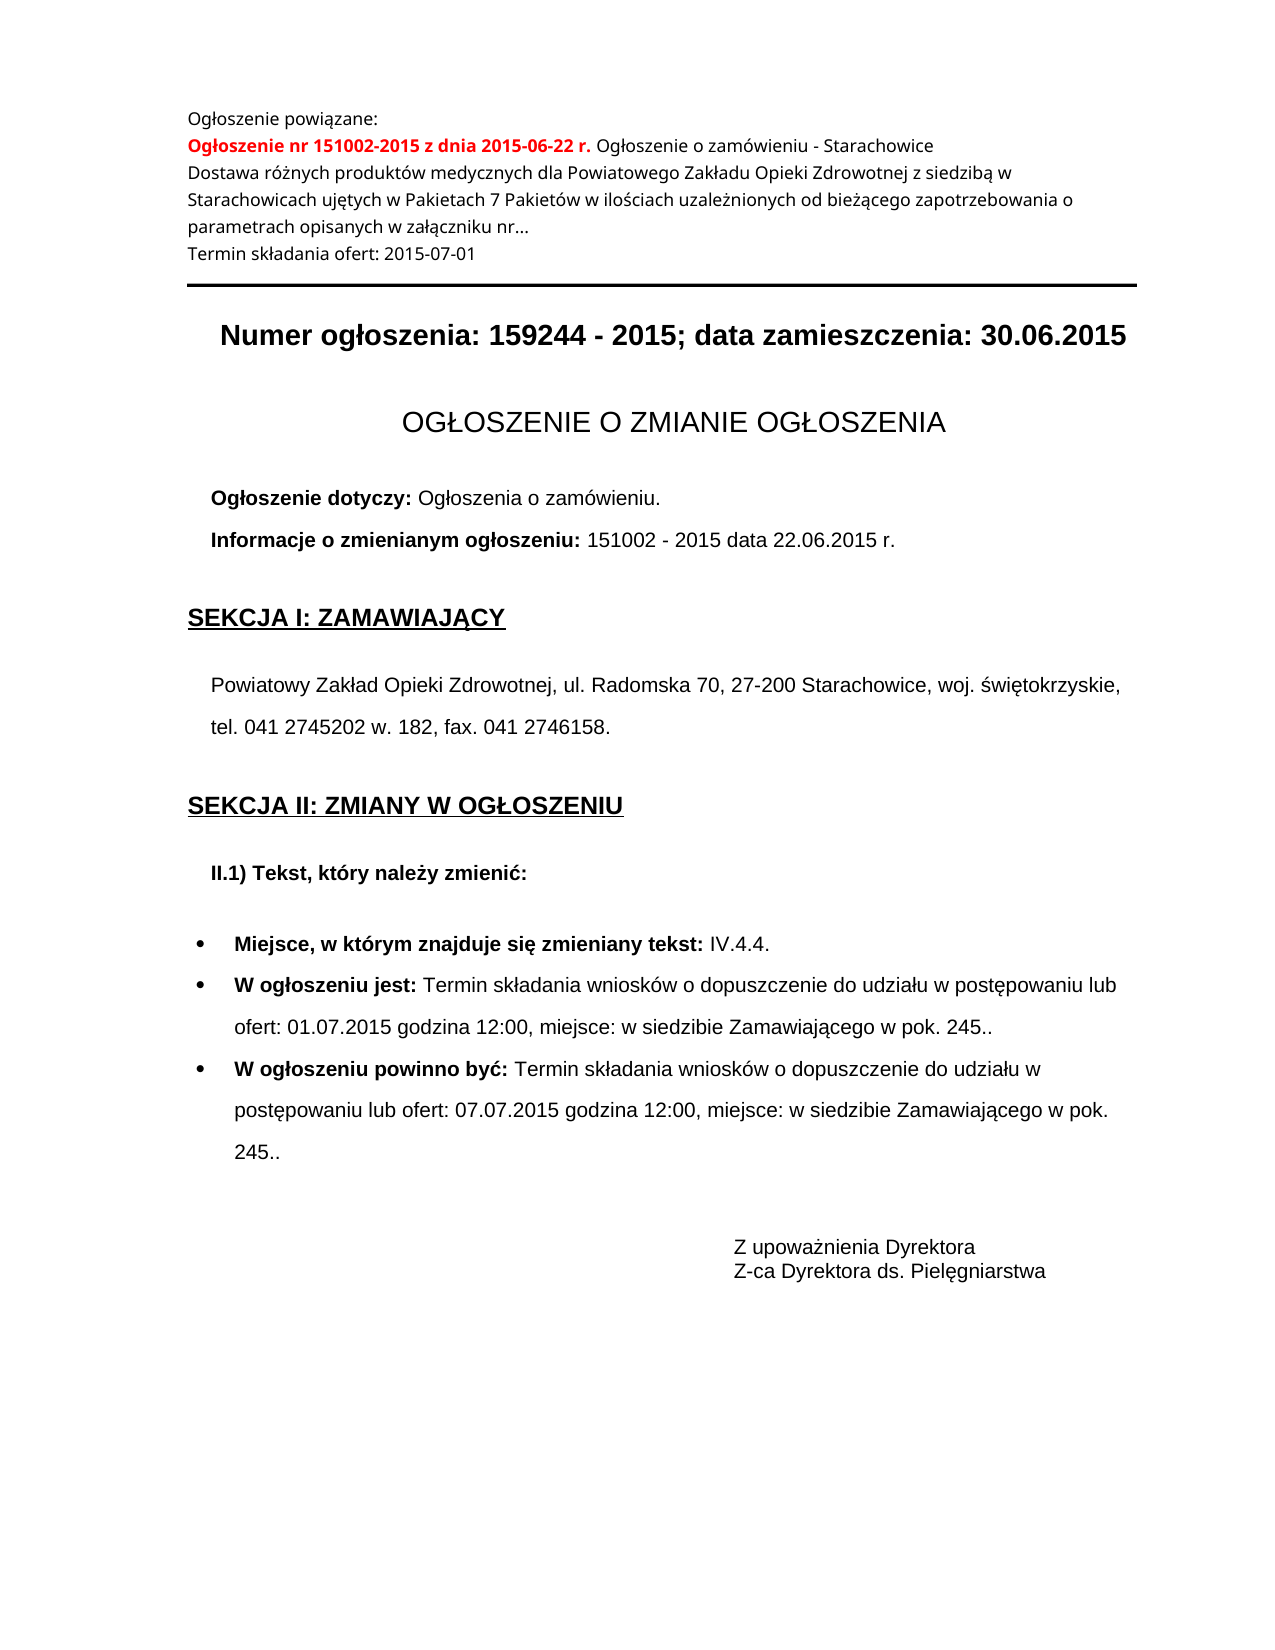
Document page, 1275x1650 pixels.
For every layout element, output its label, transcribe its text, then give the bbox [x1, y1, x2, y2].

text SEKCJA I: ZAMAWIAJĄCY [187, 590, 1137, 632]
text SEKCJA II: ZMIANY W OGŁOSZENIU [187, 778, 1137, 819]
list Miejsce, w którym znajduje się zmieniany tekst: IV.4.4. [197, 914, 1137, 956]
text Ogłoszenie dotyczy: Ogłoszenia o zamówieniu. [211, 468, 1137, 510]
text II.1) Tekst, który należy zmienić: [211, 843, 1137, 885]
text Powiatowy Zakład Opieki Zdrowotnej, ul. Radomska 70, 27-200 Starachowice, woj. świętokrzyskie, tel. 041 2745202 w. 182, fax. 041 2746158. [211, 656, 1137, 739]
list W ogłoszeniu jest: Termin składania wniosków o dopuszczenie do udziału w postępowaniu lub ofert: 01.07.2015 godzina 12:00, miejsce: w siedzibie Zamawiającego w pok. 245.. [197, 956, 1137, 1039]
text Ogłoszenie nr 151002-2015 z dnia 2015-06-22 r. Ogłoszenie o zamówieniu - Starachowice Dostawa różnych produktów medycznych dla Powiatowego Zakładu Opieki Zdrowotnej z siedzibą w Starachowicach ujętych w Pakietach 7 Pakietów w ilościach uzależnionych od bieżącego zapotrzebowania o parametrach opisanych w załączniku nr... Termin składania ofert: 2015-07-01 [187, 131, 1137, 266]
text Ogłoszenie powiązane: [187, 103, 1137, 131]
text Z upoważnienia Dyrektora [187, 1235, 1137, 1259]
text Z-ca Dyrektora ds. Pielęgniarstwa [187, 1259, 1137, 1283]
text Numer ogłoszenia: 159244 - 2015; data zamieszczenia: 30.06.2015 OGŁOSZENIE O ZMIANIE OGŁOSZENIA [211, 308, 1137, 439]
list W ogłoszeniu powinno być: Termin składania wniosków o dopuszczenie do udziału w postępowaniu lub ofert: 07.07.2015 godzina 12:00, miejsce: w siedzibie Zamawiającego w pok. 245.. [197, 1039, 1137, 1164]
text Informacje o zmienianym ogłoszeniu: 151002 - 2015 data 22.06.2015 r. [211, 510, 1137, 551]
